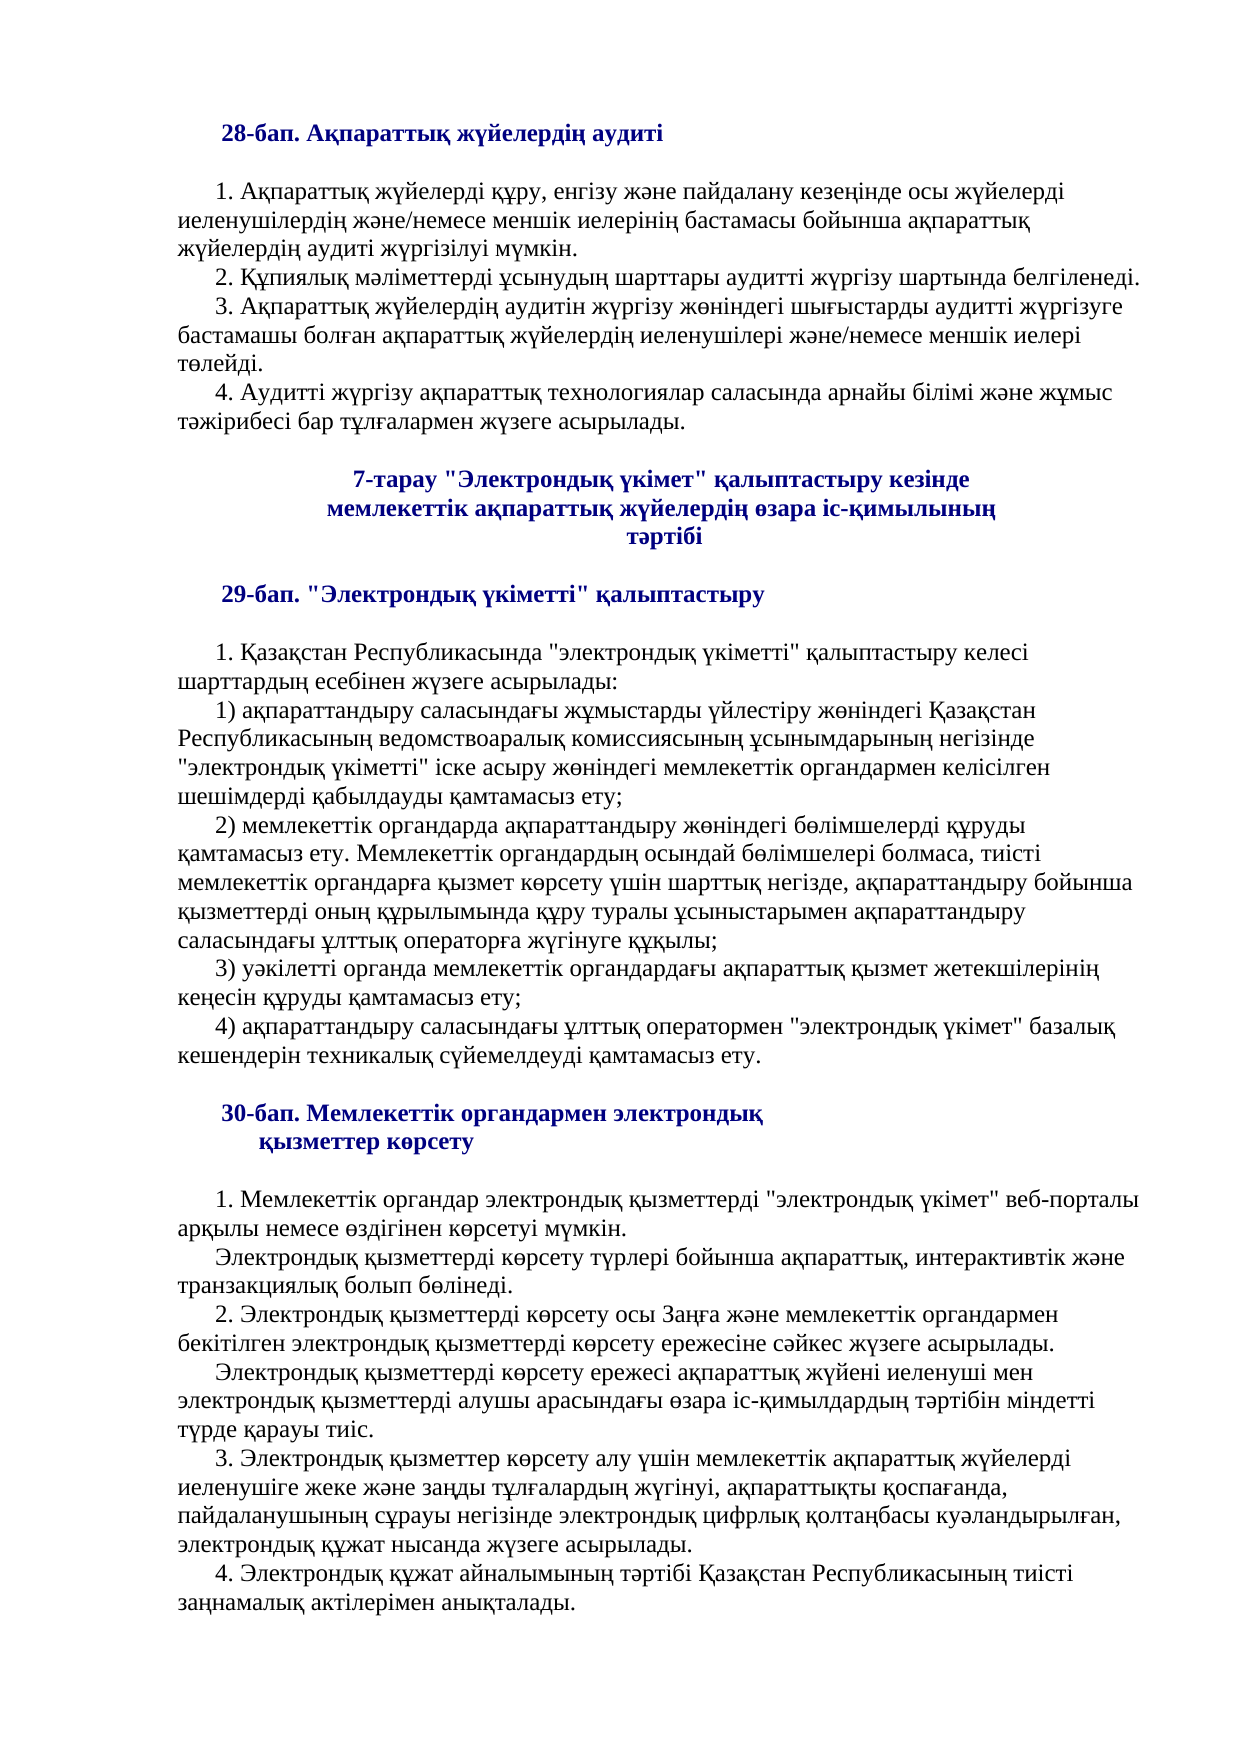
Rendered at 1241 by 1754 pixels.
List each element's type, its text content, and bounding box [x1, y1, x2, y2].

text 30-бап. Мемлекеттiк органдармен электрондық қызметтер көрсету [177, 1098, 1152, 1155]
text 1. Мемлекеттік органдар электрондық қызметтердi "электрондық үкiмет" веб-порталы арқылы немесе өздiгiнен көрсетуi мүмкiн. Электрондық қызметтердi көрсету түрлерi бойынша ақпараттық, интерактивтiк және транзакциялық болып бөлiнедi. 2. Электрондық қызметтердi көрсету осы Заңға және мемлекеттiк органдармен бекiтiлген электрондық қызметтердi көрсету ережесiне сәйкес жүзеге асырылады. Электрондық қызметтердi көрсету ережесi ақпараттық жүйенi иеленушi мен электрондық қызметтердi алушы арасындағы өзара iс-қимылдардың тәртiбiн мiндеттi түрде қарауы тиiс. 3. Электрондық қызметтер көрсету алу үшiн мемлекеттiк ақпараттық жүйелердi иеленушiге жеке және заңды тұлғалардың жүгiнуi, ақпараттықты қоспағанда, пайдаланушының сұрауы негiзiнде электрондық цифрлық қолтаңбасы куәландырылған, электрондық құжат нысанда жүзеге асырылады. 4. Электрондық құжат айналымының тәртiбi Қазақстан Республикасының тиiстi заңнамалық актiлерiмен анықталады. [177, 1184, 1152, 1616]
text 29-бап. "Электрондық үкiметтi" қалыптастыру [177, 579, 1152, 608]
text 1. Ақпараттық жүйелердi құру, енгiзу және пайдалану кезеңiнде осы жүйелердi иеленушiлердiң және/немесе меншiк иелерiнiң бастамасы бойынша ақпараттық жүйелердiң аудитi жүргiзiлуi мүмкiн. 2. Құпиялық мәлiметтердi ұсынудың шарттары аудиттi жүргiзу шартында белгiленедi. 3. Ақпараттық жүйелердiң аудитiн жүргiзу жөнiндегi шығыстарды аудиттi жүргiзуге бастамашы болған ақпараттық жүйелердiң иеленушiлерi және/немесе меншiк иелерi төлейдi. 4. Аудиттi жүргiзу ақпараттық технологиялар саласында арнайы бiлiмi және жұмыс тәжiрибесi бар тұлғалармен жүзеге асырылады. [177, 176, 1152, 435]
text 28-бап. Ақпараттық жүйелердiң аудитi [177, 118, 1152, 147]
text 7-тарау "Электрондық үкiмет" қалыптастыру кезiнде мемлекеттiк ақпараттық жүйелердiң өзара iс-қимылының тәртiбi [177, 464, 1152, 550]
text 1. Қазақстан Республикасында "электрондық үкiметтi" қалыптастыру келесi шарттардың есебiнен жүзеге асырылады: 1) ақпараттандыру саласындағы жұмыстарды үйлестiру жөнiндегi Қазақстан Республикасының ведомствоаралық комиссиясының ұсынымдарының негізiнде "электрондық үкiметті" iске асыру жөнiндегі мемлекеттiк органдармен келiсiлген шешiмдердi қабылдауды қамтамасыз ету; 2) мемлекеттiк органдарда ақпараттандыру жөнiндегi бөлiмшелердi құруды қамтамасыз ету. Мемлекеттiк органдардың осындай бөлiмшелерi болмаса, тиiстi мемлекеттiк органдарға қызмет көрсету үшiн шарттық негiзде, ақпараттандыру бойынша қызметтердi оның құрылымында құру туралы ұсыныстарымен ақпараттандыру саласындағы ұлттық операторға жүгiнуге құқылы; 3) уәкiлеттi органда мемлекеттiк органдардағы ақпараттық қызмет жетекшiлерiнiң кеңесiн құруды қамтамасыз ету; 4) ақпараттандыру саласындағы ұлттық оператормен "электрондық үкiмет" базалық кешендерiн техникалық сүйемелдеудi қамтамасыз ету. [177, 637, 1152, 1068]
